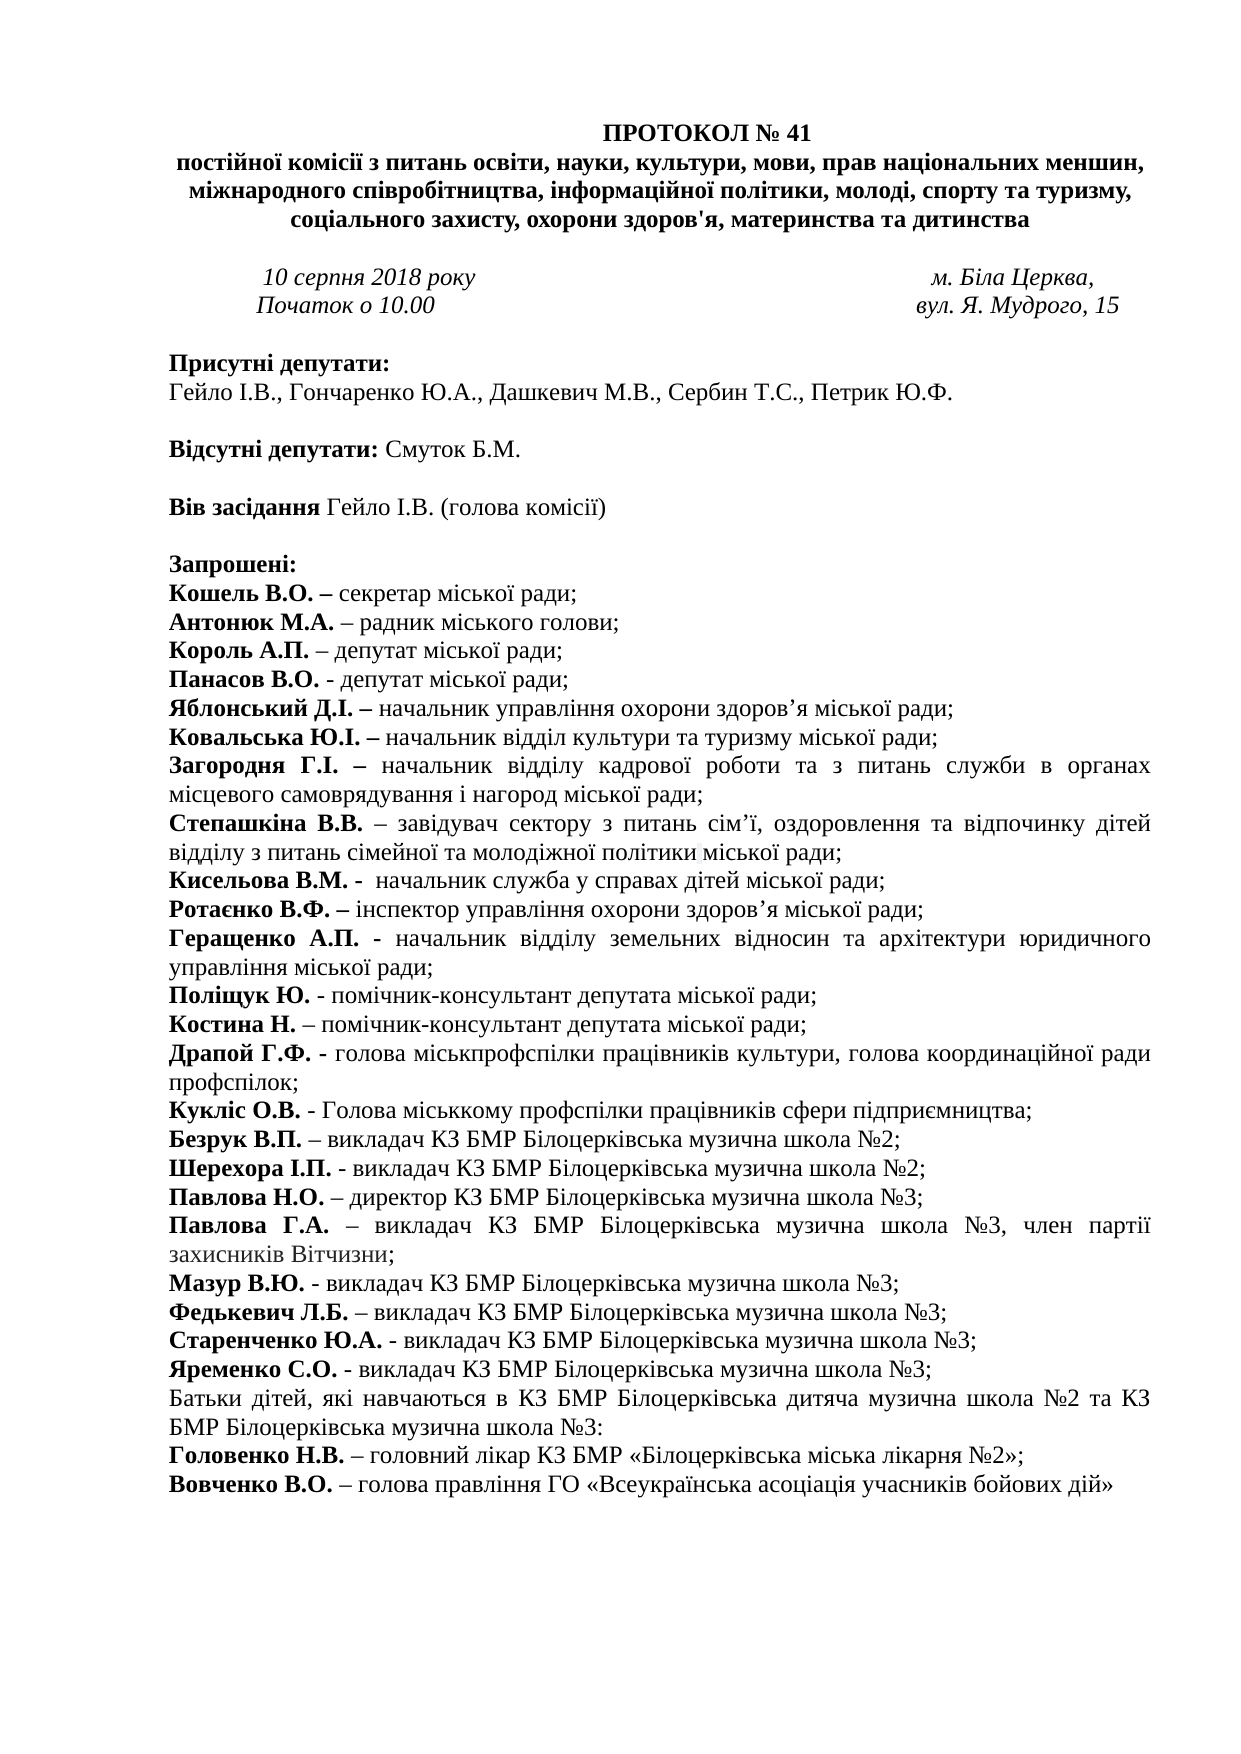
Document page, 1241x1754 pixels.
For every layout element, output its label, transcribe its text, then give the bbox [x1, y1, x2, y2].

text Панасов В.О. - депутат міської ради; [169, 664, 1152, 693]
subtitle постійної комісії з питань освіти, науки, культури, мови, прав національних меншин, міжнародного співробітництва, інформаційної політики, молоді, спорту та туризму, соціального захисту, охорони здоров'я, материнства та дитинства [169, 147, 1152, 233]
text Початок о 10.00 вул. Я. Мудрого, 15 [169, 291, 1152, 319]
text Павлова Г.А. – викладач КЗ БМР Білоцерківська музична школа №3, член партії захисників Вітчизни; [169, 1211, 1152, 1268]
text Вовченко В.О. – голова правління ГО «Всеукраїнська асоціація учасників бойових дій» [169, 1469, 1152, 1498]
text Безрук В.П. – викладач КЗ БМР Білоцерківська музична школа №2; [169, 1124, 1152, 1153]
text Кисельова В.М. - начальник служба у справах дітей міської ради; [169, 866, 1152, 894]
text Яременко С.О. - викладач КЗ БМР Білоцерківська музична школа №3; [169, 1354, 1152, 1383]
text Павлова Н.О. – директор КЗ БМР Білоцерківська музична школа №3; [169, 1182, 1152, 1211]
text Геращенко А.П. - начальник відділу земельних відносин та архітектури юридичного управління міської ради; [169, 923, 1152, 981]
text Яблонський Д.І. – начальник управління охорони здоров’я міської ради; [169, 693, 1152, 722]
text Загородня Г.І. – начальник відділу кадрової роботи та з питань служби в органах місцевого самоврядування і нагород міської ради; [169, 751, 1152, 808]
text Король А.П. – депутат міської ради; [169, 636, 1152, 664]
text Батьки дітей, які навчаються в КЗ БМР Білоцерківська дитяча музична школа №2 та КЗ БМР Білоцерківська музична школа №3: [169, 1383, 1152, 1441]
text Федькевич Л.Б. – викладач КЗ БМР Білоцерківська музична школа №3; [169, 1297, 1152, 1326]
text Ковальська Ю.І. – начальник відділ культури та туризму міської ради; [169, 722, 1152, 751]
text Головенко Н.В. – головний лікар КЗ БМР «Білоцерківська міська лікарня №2»; [169, 1441, 1152, 1469]
text Старенченко Ю.А. - викладач КЗ БМР Білоцерківська музична школа №3; [169, 1326, 1152, 1354]
text ПРОТОКОЛ № 41 [169, 118, 1152, 147]
text Запрошені: [169, 549, 1152, 578]
text Кошель В.О. – секретар міської ради; [169, 578, 1152, 607]
text Степашкіна В.В. – завідувач сектору з питань сім’ї, оздоровлення та відпочинку дітей відділу з питань сімейної та молодіжної політики міської ради; [169, 808, 1152, 866]
text Гейло І.В., Гончаренко Ю.А., Дашкевич М.В., Сербин Т.С., Петрик Ю.Ф. [169, 377, 1152, 406]
text Костина Н. – помічник-консультант депутата міської ради; [169, 1009, 1152, 1038]
text Кукліс О.В. - Голова міськкому профспілки працівників сфери підприємництва; [169, 1096, 1152, 1124]
text Мазур В.Ю. - викладач КЗ БМР Білоцерківська музична школа №3; [169, 1268, 1152, 1297]
text Драпой Г.Ф. - голова міськпрофспілки працівників культури, голова координаційної ради профспілок; [169, 1038, 1152, 1096]
text Поліщук Ю. - помічник-консультант депутата міської ради; [169, 981, 1152, 1009]
text Відсутні депутати: Смуток Б.М. [169, 434, 1152, 463]
text Шерехора І.П. - викладач КЗ БМР Білоцерківська музична школа №2; [169, 1153, 1152, 1182]
text 10 серпня 2018 року м. Біла Церква, [169, 262, 1152, 291]
text Ротаєнко В.Ф. – інспектор управління охорони здоров’я міської ради; [169, 894, 1152, 923]
text Присутні депутати: [169, 348, 1152, 377]
text Антонюк М.А. – радник міського голови; [169, 607, 1152, 636]
text Вів засідання Гейло І.В. (голова комісії) [169, 492, 1152, 521]
